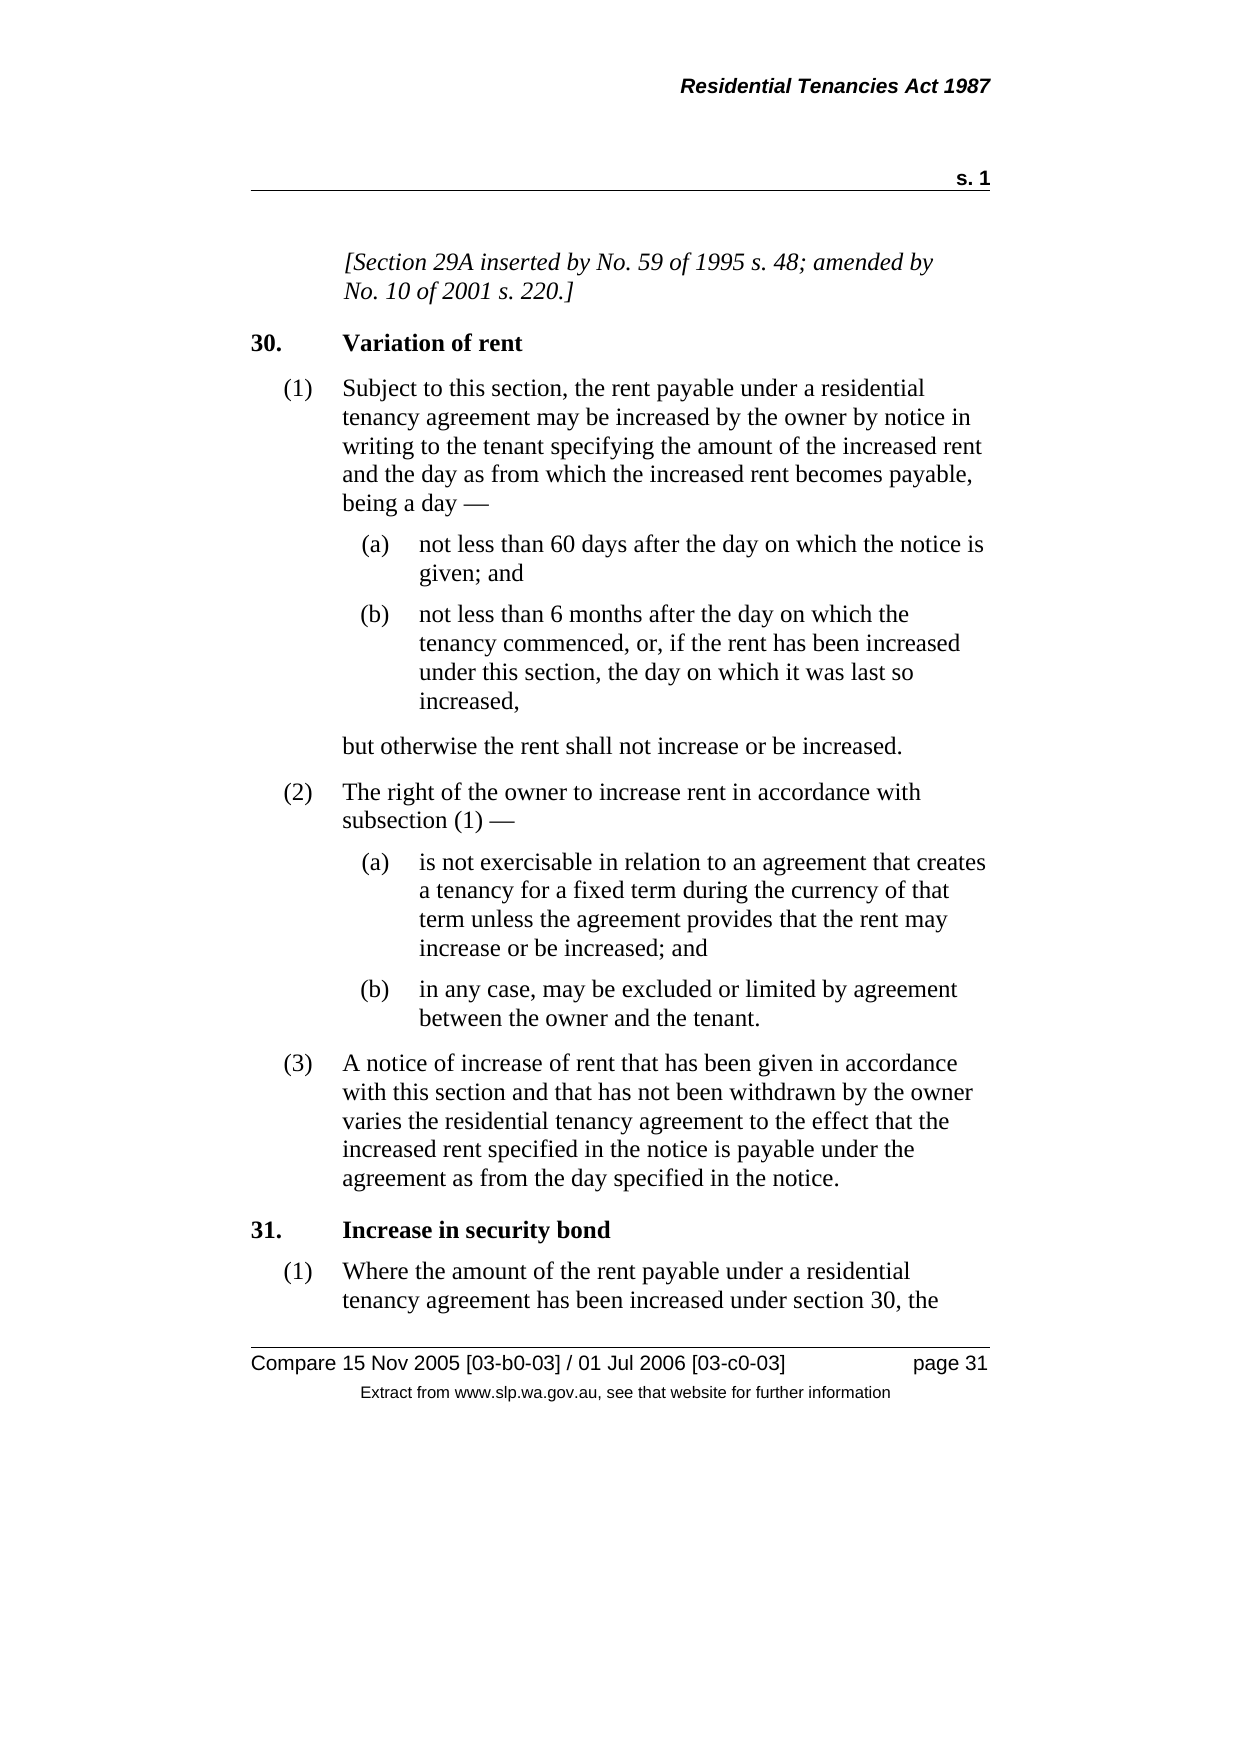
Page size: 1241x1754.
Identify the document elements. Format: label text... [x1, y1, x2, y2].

text (b) in any case, may be excluded or limited by agreement between the owner and the tenant. [251, 974, 990, 1032]
subtitle 30. Variation of rent [251, 328, 990, 357]
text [251, 1256, 990, 1314]
text [Section 29A inserted by No. 59 of 1995 s. 48; amended by No. 10 of 2001 s. 220.] [251, 247, 990, 305]
text (a) is not exercisable in relation to an agreement that creates a tenancy for a fixed term during the currency of that term unless the agreement provides that the rent may increase or be increased; and [251, 847, 990, 962]
text (3) A notice of increase of rent that has been given in accordance with this section and that has not been withdrawn by the owner varies the residential tenancy agreement to the effect that the increased rent specified in the notice is payable under the agreement as from the day specified in the notice. [251, 1048, 990, 1192]
text but otherwise the rent shall not increase or be increased. [251, 731, 990, 760]
subtitle 31. Increase in security bond [251, 1215, 990, 1244]
text (2) The right of the owner to increase rent in accordance with subsection (1) — [251, 777, 990, 834]
text (a) not less than 60 days after the day on which the notice is given; and [251, 529, 990, 587]
text (b) not less than 6 months after the day on which the tenancy commenced, or, if the rent has been increased under this section, the day on which it was last so increased, [251, 599, 990, 714]
text (1) Subject to this section, the rent payable under a residential tenancy agreement may be increased by the owner by notice in writing to the tenant specifying the amount of the increased rent and the day as from which the increased rent becomes payable, being a day — [251, 373, 990, 517]
